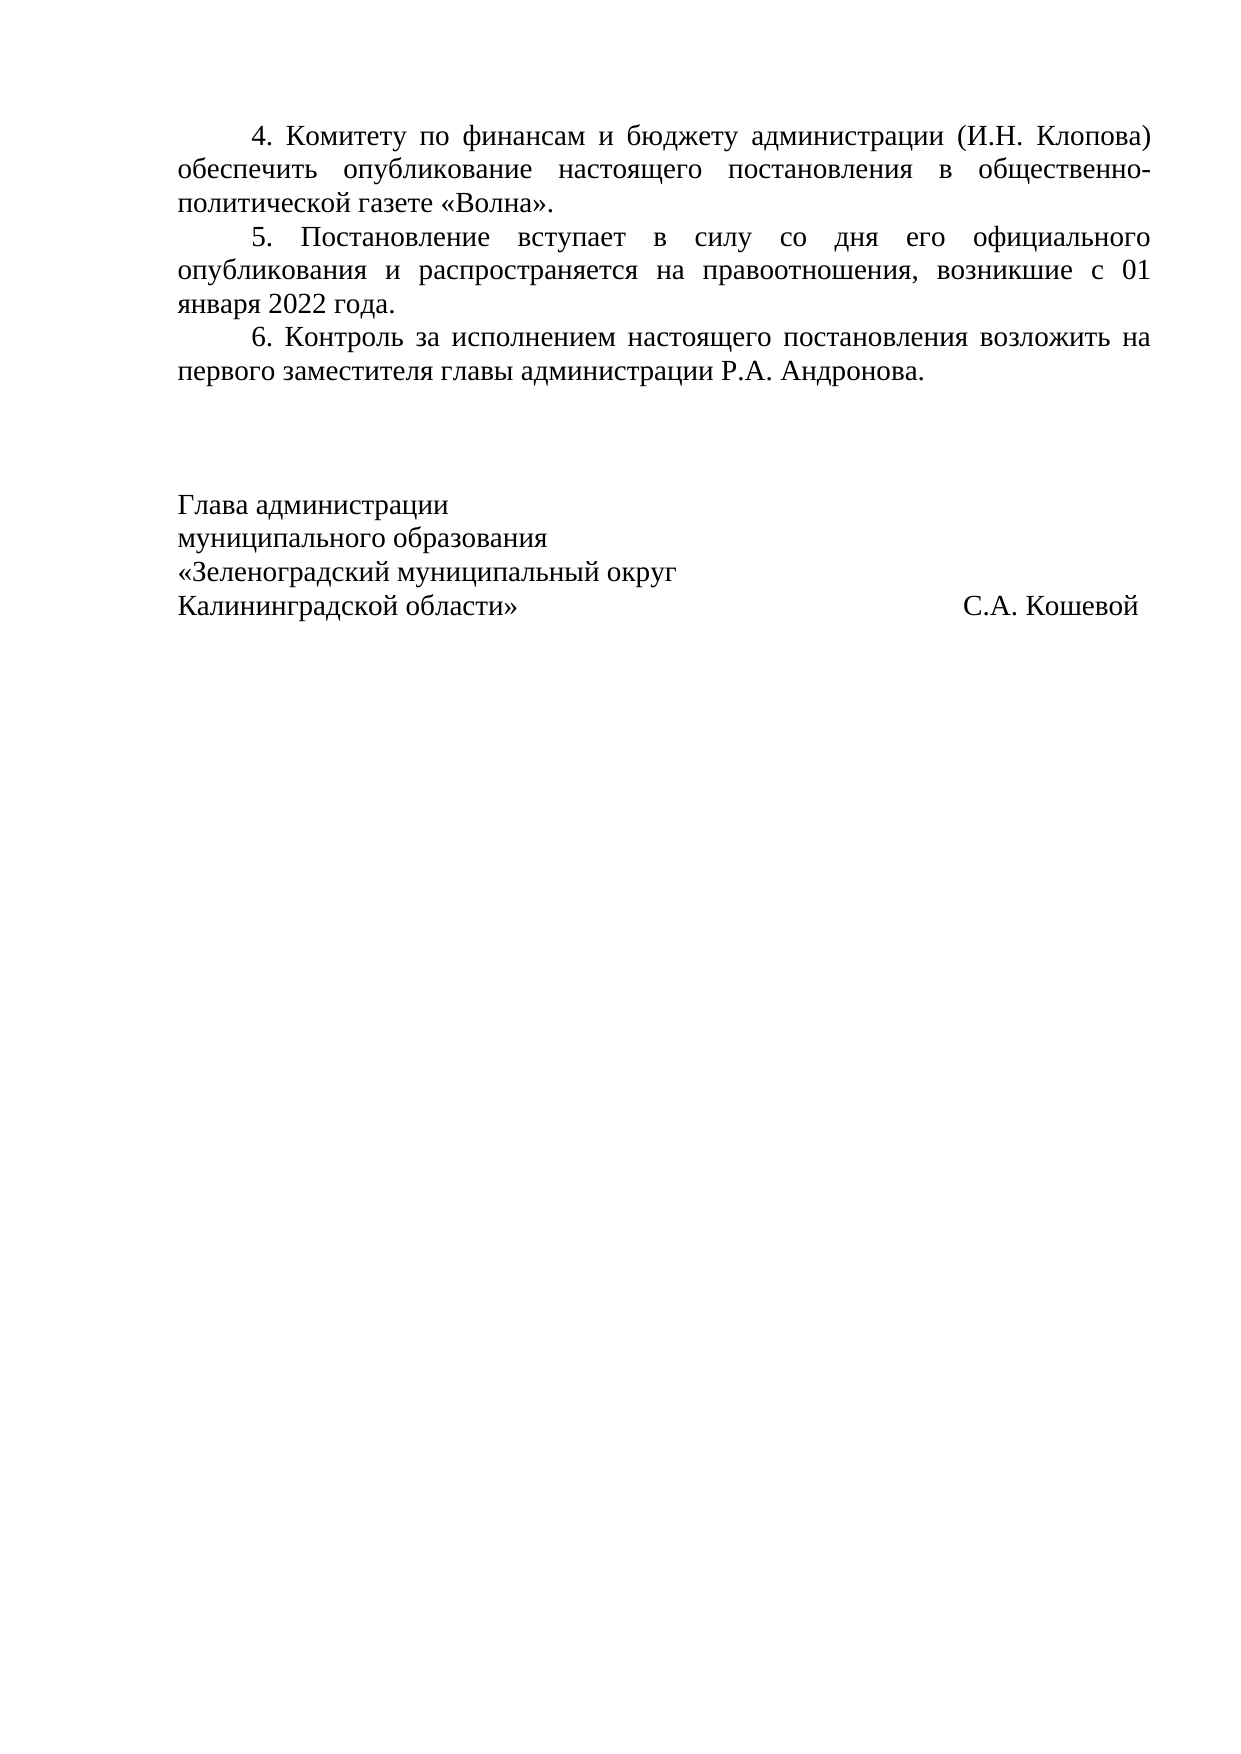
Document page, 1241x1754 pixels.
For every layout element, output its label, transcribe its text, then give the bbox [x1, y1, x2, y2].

text Глава администрации [177, 487, 1152, 521]
text Калининградской области» С.А. Кошевой [177, 588, 1152, 621]
text 6. Контроль за исполнением настоящего постановления возложить на первого заместителя главы администрации Р.А. Андронова. [177, 319, 1152, 386]
text «Зеленоградский муниципальный округ [177, 554, 1152, 588]
text 4. Комитету по финансам и бюджету администрации (И.Н. Клопова) обеспечить опубликование настоящего постановления в общественно-политической газете «Волна». [177, 118, 1152, 219]
text 5. Постановление вступает в силу со дня его официального опубликования и распространяется на правоотношения, возникшие с 01 января 2022 года. [177, 219, 1152, 319]
text муниципального образования [177, 521, 1152, 554]
